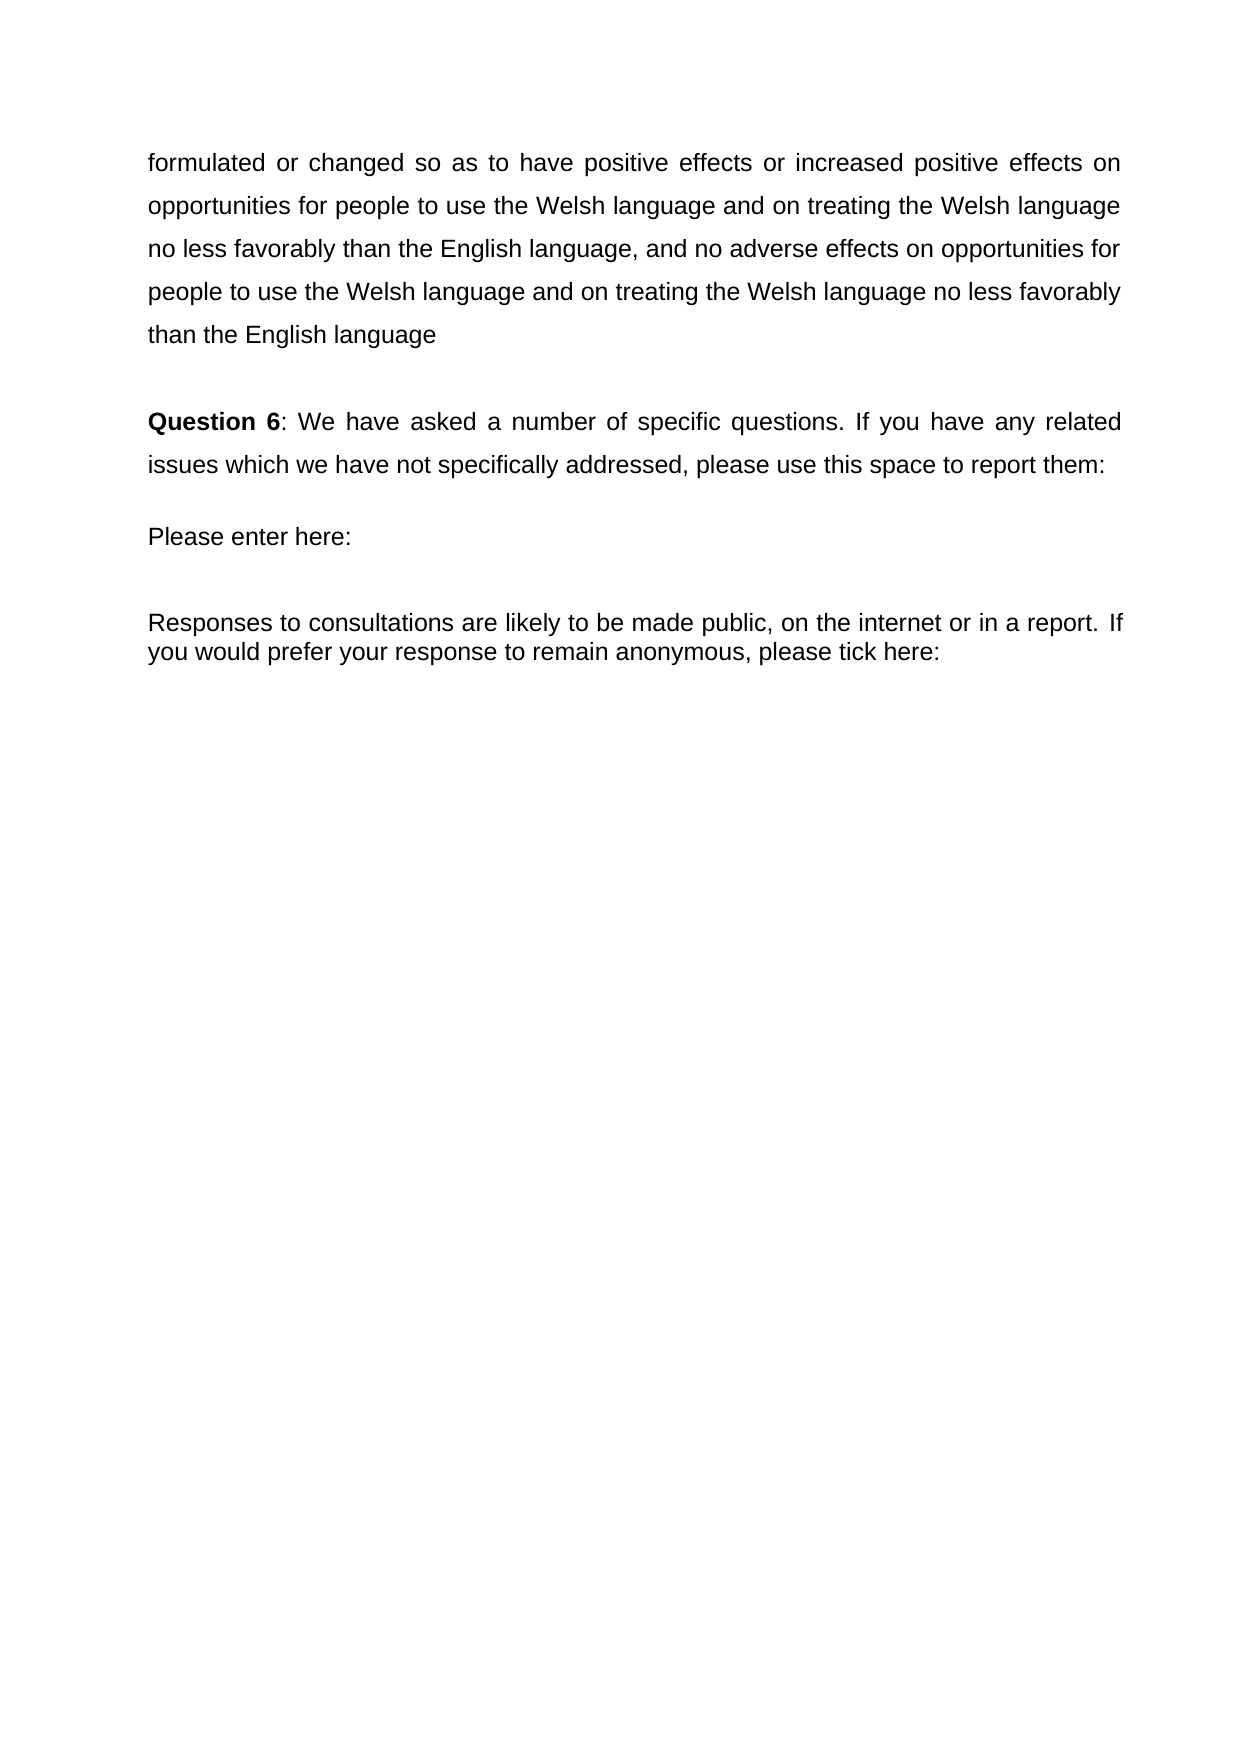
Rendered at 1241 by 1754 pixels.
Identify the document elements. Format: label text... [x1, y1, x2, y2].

text Question 6: We have asked a number of specific questions. If you have any related issues which we have not specifically addressed, please use this space to report them: [148, 406, 1123, 478]
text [148, 148, 1123, 349]
text Responses to consultations are likely to be made public, on the internet or in a report. If you would prefer your response to remain anonymous, please tick here: [148, 608, 1123, 665]
text Please enter here: [148, 521, 1123, 550]
